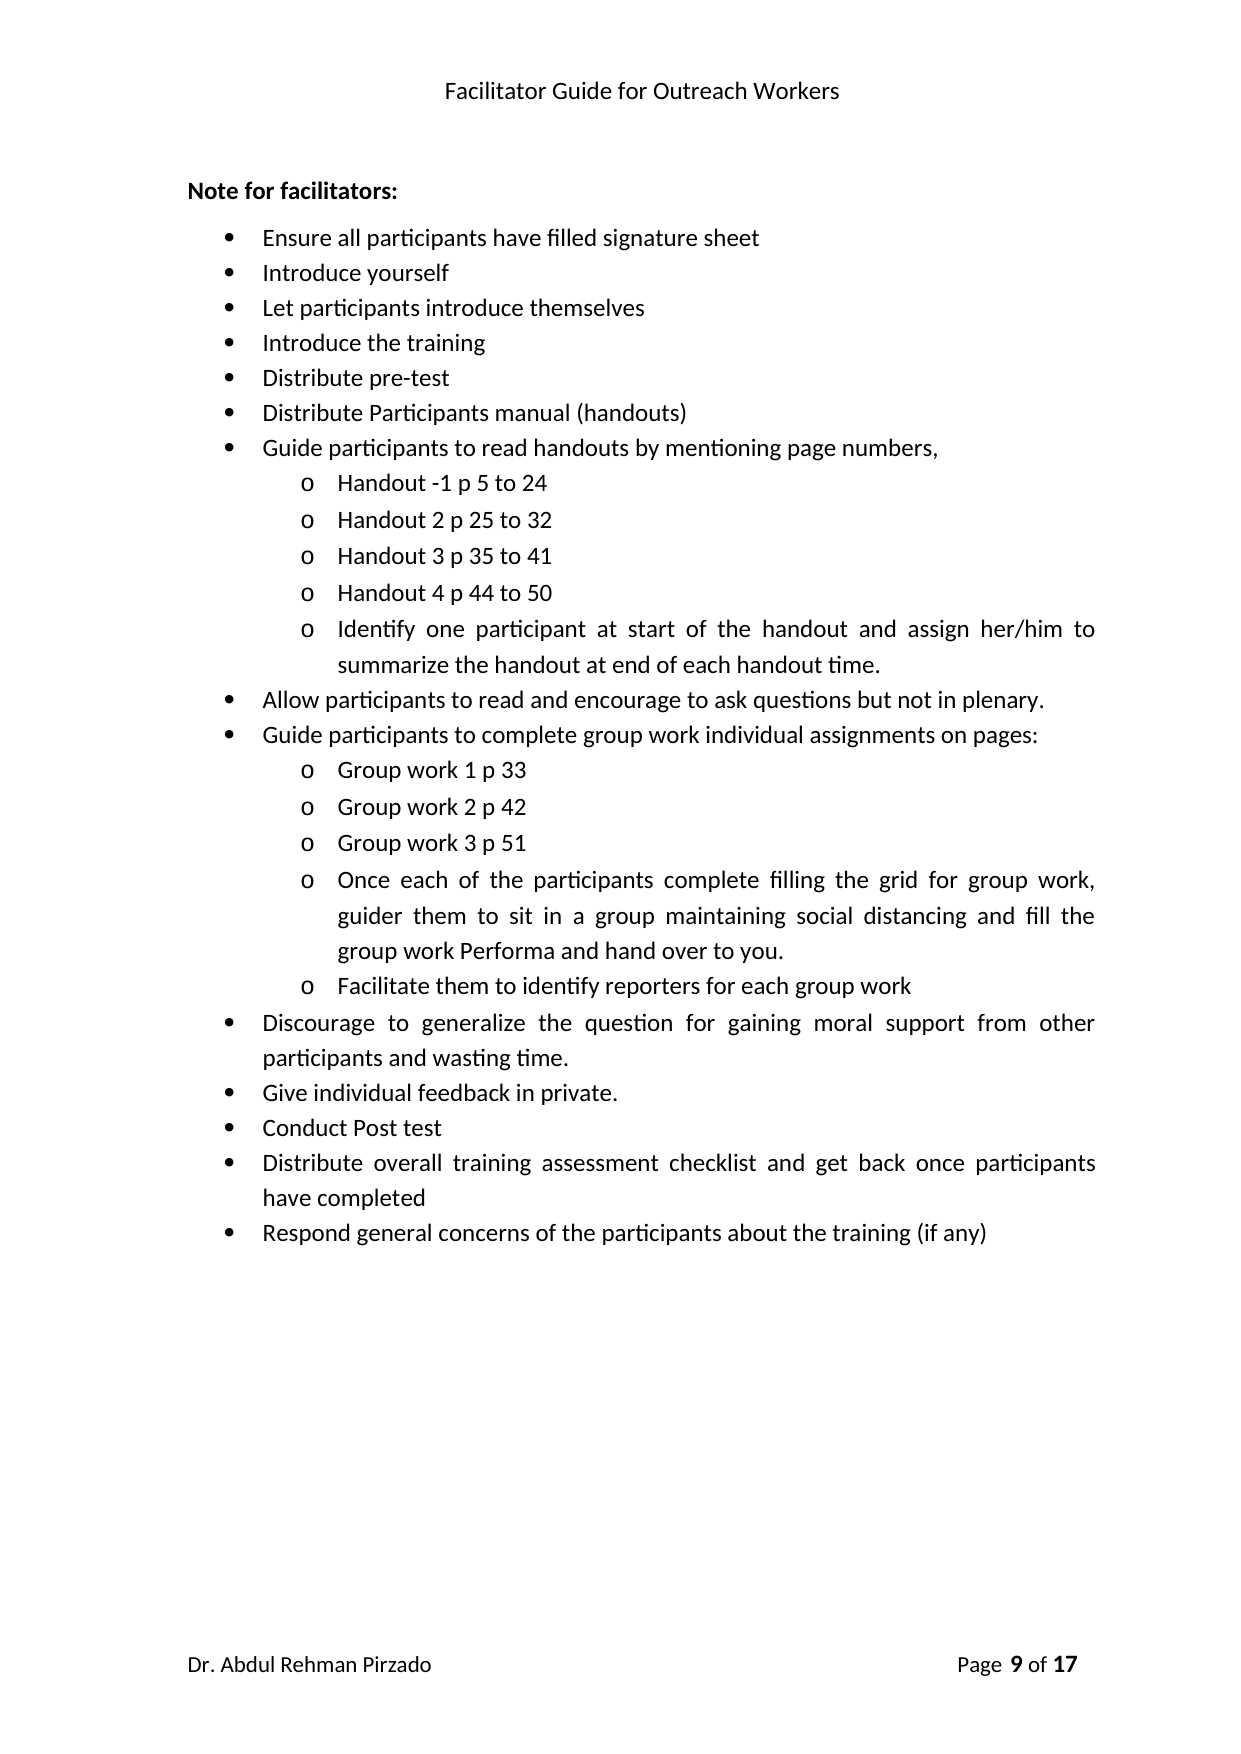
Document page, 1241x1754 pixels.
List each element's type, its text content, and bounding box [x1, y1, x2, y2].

list Identify one participant at start of the handout and assign her/him to summarize the handout at end of each handout time. [300, 613, 1097, 680]
list Distribute pre-test [225, 362, 1097, 393]
list Guide participants to read handouts by mentioning page numbers, [225, 432, 1097, 463]
list Facilitate them to identify reporters for each group work [300, 970, 1097, 1002]
list Let participants introduce themselves [225, 292, 1097, 323]
list Distribute overall training assessment checklist and get back once participants have completed [225, 1147, 1097, 1212]
list Allow participants to read and encourage to ask questions but not in plenary. [225, 684, 1097, 715]
list Group work 2 p 42 [300, 791, 1097, 823]
list Group work 1 p 33 [300, 754, 1097, 786]
subtitle Note for facilitators: [187, 175, 1097, 206]
list Group work 3 p 51 [300, 827, 1097, 859]
list Discourage to generalize the question for gaining moral support from other participants and wasting time. [225, 1007, 1097, 1072]
list Handout 2 p 25 to 32 [300, 504, 1097, 536]
list Handout -1 p 5 to 24 [300, 467, 1097, 499]
list Distribute Participants manual (handouts) [225, 397, 1097, 428]
list Conduct Post test [225, 1112, 1097, 1142]
list Introduce yourself [225, 257, 1097, 288]
list Guide participants to complete group work individual assignments on pages: [225, 719, 1097, 750]
list Introduce the training [225, 327, 1097, 358]
list Once each of the participants complete filling the grid for group work, guider them to sit in a group maintaining social distancing and fill the group work Performa and hand over to you. [300, 864, 1097, 966]
list Ensure all participants have filled signature sheet [225, 222, 1097, 253]
list Handout 4 p 44 to 50 [300, 577, 1097, 609]
list Handout 3 p 35 to 41 [300, 540, 1097, 572]
list Give individual feedback in private. [225, 1077, 1097, 1107]
list Respond general concerns of the participants about the training (if any) [225, 1217, 1097, 1247]
